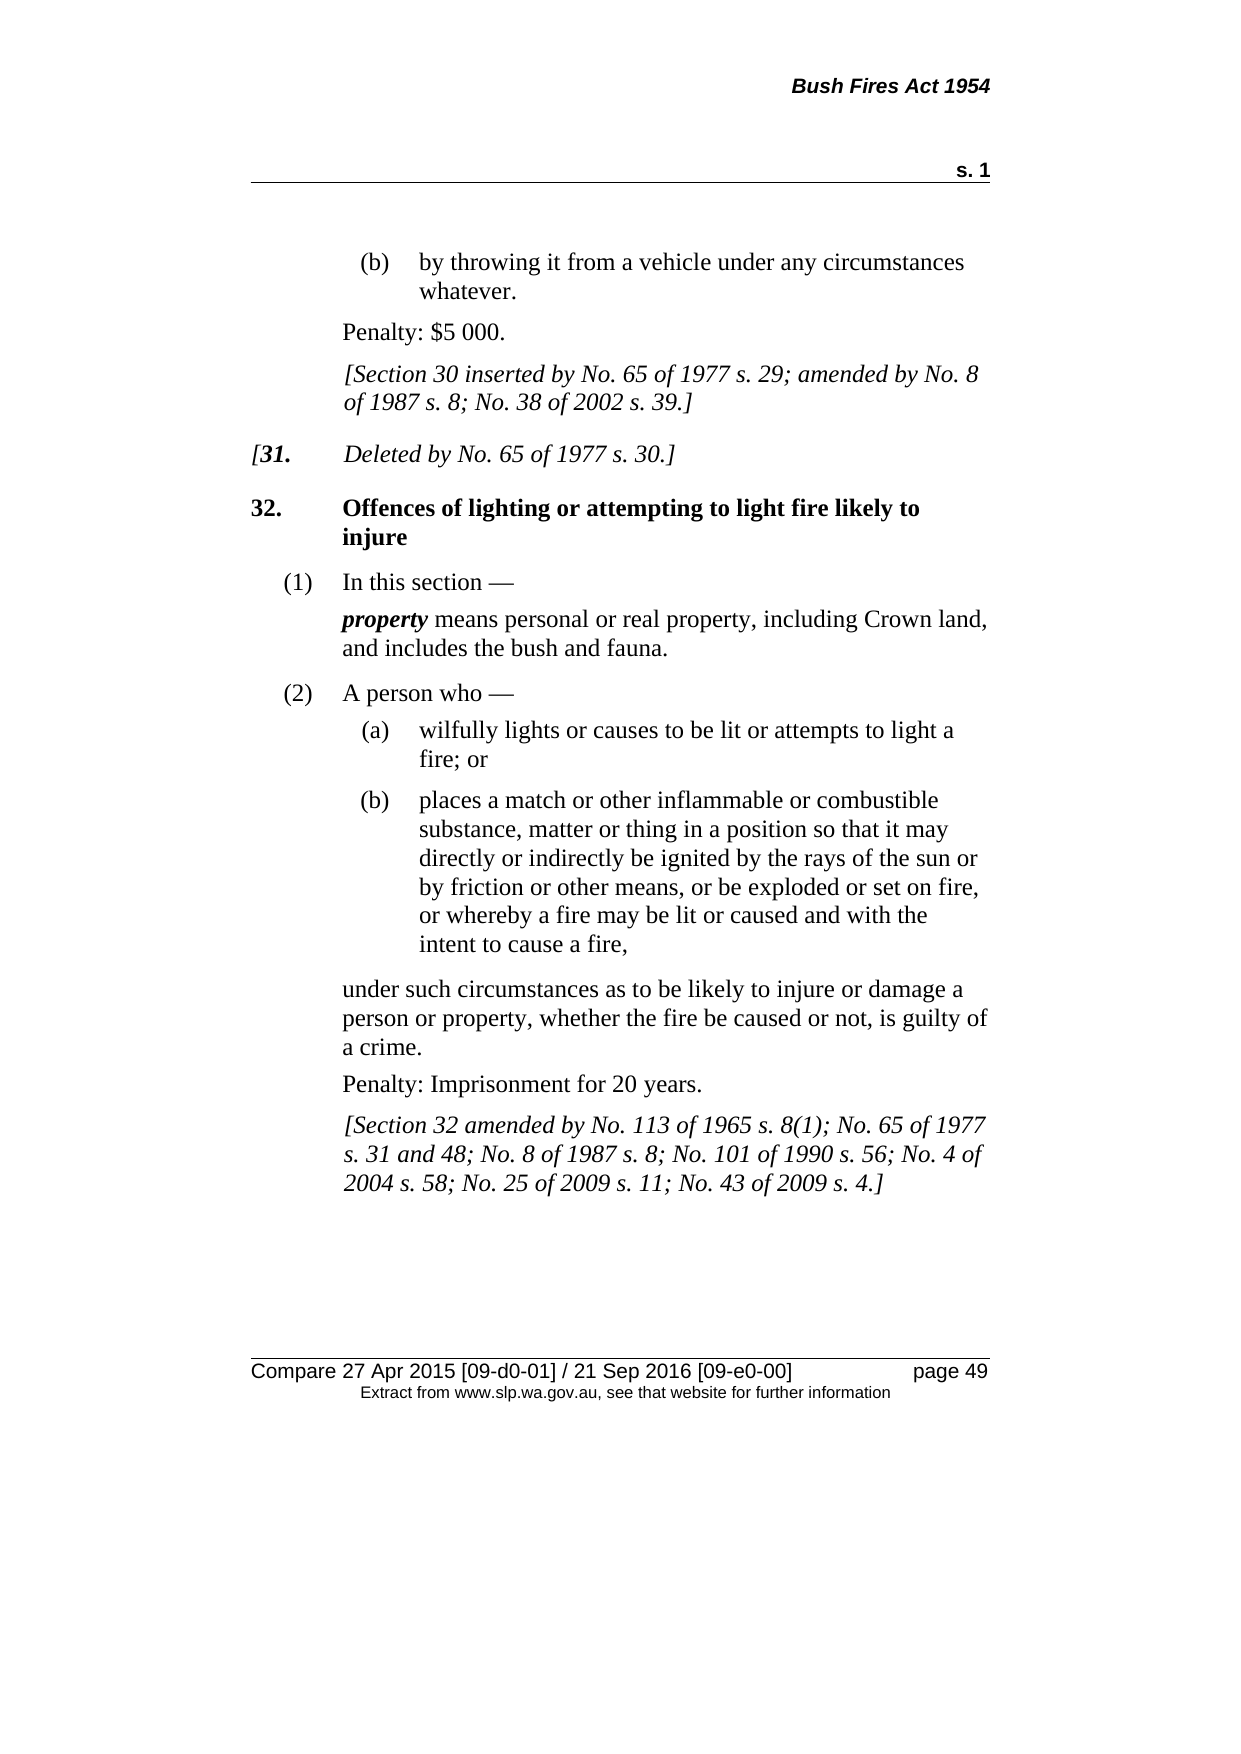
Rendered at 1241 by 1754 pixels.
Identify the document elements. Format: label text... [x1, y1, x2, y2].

text [Section 30 inserted by No. 65 of 1977 s. 29; amended by No. 8 of 1987 s. 8; No. 38 of 2002 s. 39.] [251, 359, 990, 416]
text property means personal or real property, including Crown land, and includes the bush and fauna. [251, 604, 990, 662]
text (b) places a match or other inflammable or combustible substance, matter or thing in a position so that it may directly or indirectly be ignited by the rays of the sun or by friction or other means, or be exploded or set on fire, or whereby a fire may be lit or caused and with the intent to cause a fire, [251, 785, 990, 958]
text (1) In this section — [251, 567, 990, 596]
text (b) by throwing it from a vehicle under any circumstances whatever. [251, 247, 990, 305]
text (2) A person who — [251, 678, 990, 707]
text Penalty: Imprisonment for 20 years. [251, 1069, 990, 1098]
text under such circumstances as to be likely to injure or damage a person or property, whether the fire be caused or not, is guilty of a crime. [251, 974, 990, 1061]
text Penalty: $5 000. [251, 317, 990, 346]
subtitle 32. Offences of lighting or attempting to light fire likely to injure [251, 493, 990, 550]
text [31. Deleted by No. 65 of 1977 s. 30.] [251, 439, 990, 468]
text (a) wilfully lights or causes to be lit or attempts to light a fire; or [251, 715, 990, 773]
text [Section 32 amended by No. 113 of 1965 s. 8(1); No. 65 of 1977 s. 31 and 48; No. 8 of 1987 s. 8; No. 101 of 1990 s. 56; No. 4 of 2004 s. 58; No. 25 of 2009 s. 11; No. 43 of 2009 s. 4.] [251, 1110, 990, 1197]
